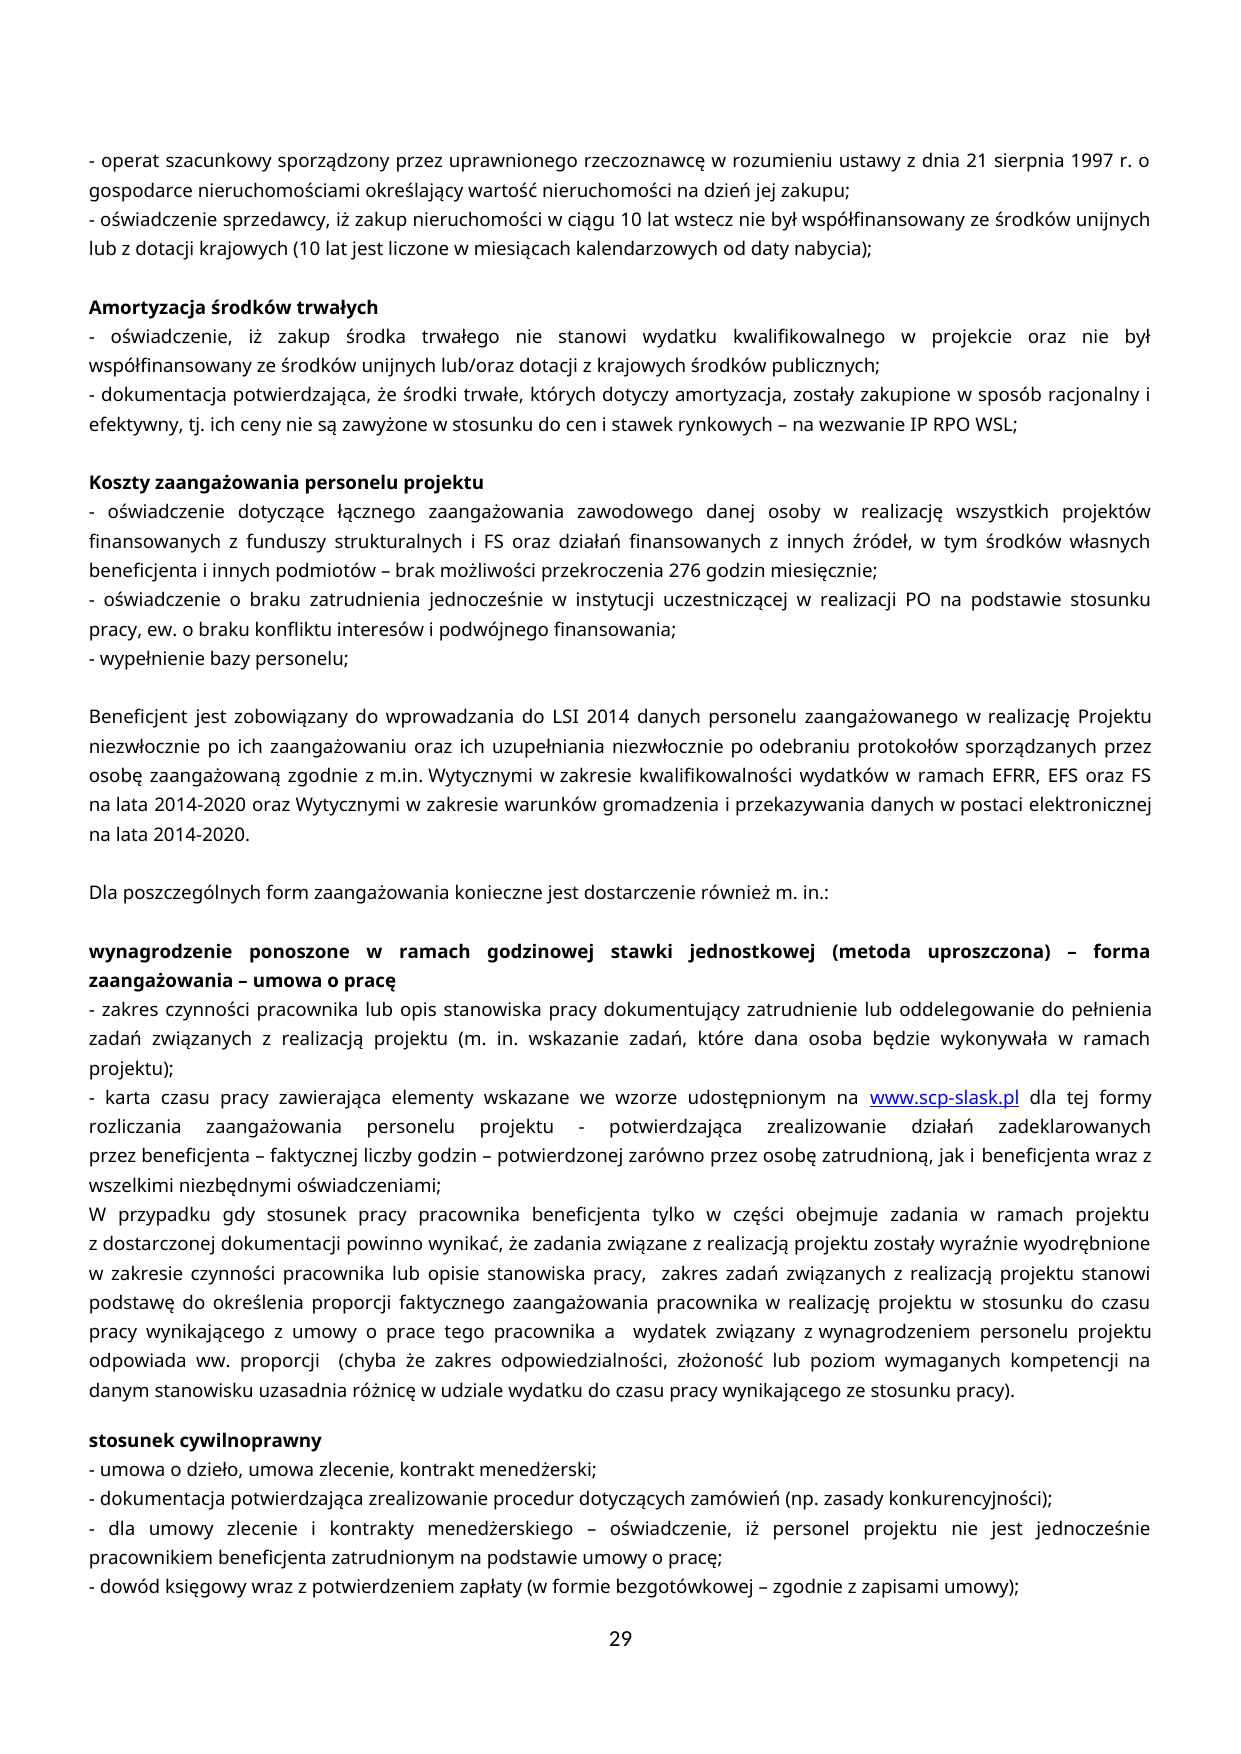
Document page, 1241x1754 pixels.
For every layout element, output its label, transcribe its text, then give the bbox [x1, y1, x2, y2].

text - oświadczenie o braku zatrudnienia jednocześnie w instytucji uczestniczącej w realizacji PO na podstawie stosunku pracy, ew. o braku konfliktu interesów i podwójnego finansowania; [89, 587, 1152, 641]
text wynagrodzenie ponoszone w ramach godzinowej stawki jednostkowej (metoda uproszczona) – forma zaangażowania – umowa o pracę [89, 938, 1152, 993]
text Koszty zaangażowania personelu projektu [89, 469, 1152, 495]
text stosunek cywilnoprawny [89, 1427, 1152, 1453]
text Beneficjent jest zobowiązany do wprowadzania do LSI 2014 danych personelu zaangażowanego w realizację Projektu niezwłocznie po ich zaangażowaniu oraz ich uzupełniania niezwłocznie po odebraniu protokołów sporządzanych przez osobę zaangażowaną zgodnie z m.in. Wytycznymi w zakresie kwalifikowalności wydatków w ramach EFRR, EFS oraz FS na lata 2014-2020 oraz Wytycznymi w zakresie warunków gromadzenia i przekazywania danych w postaci elektronicznej na lata 2014-2020. [89, 704, 1152, 846]
text - karta czasu pracy zawierająca elementy wskazane we wzorze udostępnionym na www.scp-slask.pl dla tej formy rozliczania zaangażowania personelu projektu - potwierdzająca zrealizowanie działań zadeklarowanych przez beneficjenta – faktycznej liczby godzin – potwierdzonej zarówno przez osobę zatrudnioną, jak i beneficjenta wraz z wszelkimi niezbędnymi oświadczeniami; [89, 1084, 1152, 1198]
text - oświadczenie dotyczące łącznego zaangażowania zawodowego danej osoby w realizację wszystkich projektów finansowanych z funduszy strukturalnych i FS oraz działań finansowanych z innych źródeł, w tym środków własnych beneficjenta i innych podmiotów – brak możliwości przekroczenia 276 godzin miesięcznie; [89, 499, 1152, 583]
text - dowód księgowy wraz z potwierdzeniem zapłaty (w formie bezgotówkowej – zgodnie z zapisami umowy); [89, 1573, 1152, 1599]
text W przypadku gdy stosunek pracy pracownika beneficjenta tylko w części obejmuje zadania w ramach projektu z dostarczonej dokumentacji powinno wynikać, że zadania związane z realizacją projektu zostały wyraźnie wyodrębnione w zakresie czynności pracownika lub opisie stanowiska pracy, zakres zadań związanych z realizacją projektu stanowi podstawę do określenia proporcji faktycznego zaangażowania pracownika w realizację projektu w stosunku do czasu pracy wynikającego z umowy o prace tego pracownika a wydatek związany z wynagrodzeniem personelu projektu odpowiada ww. proporcji (chyba że zakres odpowiedzialności, złożoność lub poziom wymaganych kompetencji na danym stanowisku uzasadnia różnicę w udziale wydatku do czasu pracy wynikającego ze stosunku pracy). [89, 1201, 1152, 1402]
text - oświadczenie sprzedawcy, iż zakup nieruchomości w ciągu 10 lat wstecz nie był współfinansowany ze środków unijnych lub z dotacji krajowych (10 lat jest liczone w miesiącach kalendarzowych od daty nabycia); [89, 206, 1152, 261]
text - dla umowy zlecenie i kontrakty menedżerskiego – oświadczenie, iż personel projektu nie jest jednocześnie pracownikiem beneficjenta zatrudnionym na podstawie umowy o pracę; [89, 1515, 1152, 1570]
text - dokumentacja potwierdzająca zrealizowanie procedur dotyczących zamówień (np. zasady konkurencyjności); [89, 1486, 1152, 1511]
text - dokumentacja potwierdzająca, że środki trwałe, których dotyczy amortyzacja, zostały zakupione w sposób racjonalny i efektywny, tj. ich ceny nie są zawyżone w stosunku do cen i stawek rynkowych – na wezwanie IP RPO WSL; [89, 382, 1152, 437]
text - zakres czynności pracownika lub opis stanowiska pracy dokumentujący zatrudnienie lub oddelegowanie do pełnienia zadań związanych z realizacją projektu (m. in. wskazanie zadań, które dana osoba będzie wykonywała w ramach projektu); [89, 996, 1152, 1081]
text - wypełnienie bazy personelu; [89, 645, 1152, 671]
text - oświadczenie, iż zakup środka trwałego nie stanowi wydatku kwalifikowalnego w projekcie oraz nie był współfinansowany ze środków unijnych lub/oraz dotacji z krajowych środków publicznych; [89, 323, 1152, 378]
text - operat szacunkowy sporządzony przez uprawnionego rzeczoznawcę w rozumieniu ustawy z dnia 21 sierpnia 1997 r. o gospodarce nieruchomościami określający wartość nieruchomości na dzień jej zakupu; [89, 148, 1152, 202]
text - umowa o dzieło, umowa zlecenie, kontrakt menedżerski; [89, 1456, 1152, 1482]
text Dla poszczególnych form zaangażowania konieczne jest dostarczenie również m. in.: [89, 879, 1152, 905]
text Amortyzacja środków trwałych [89, 294, 1152, 319]
